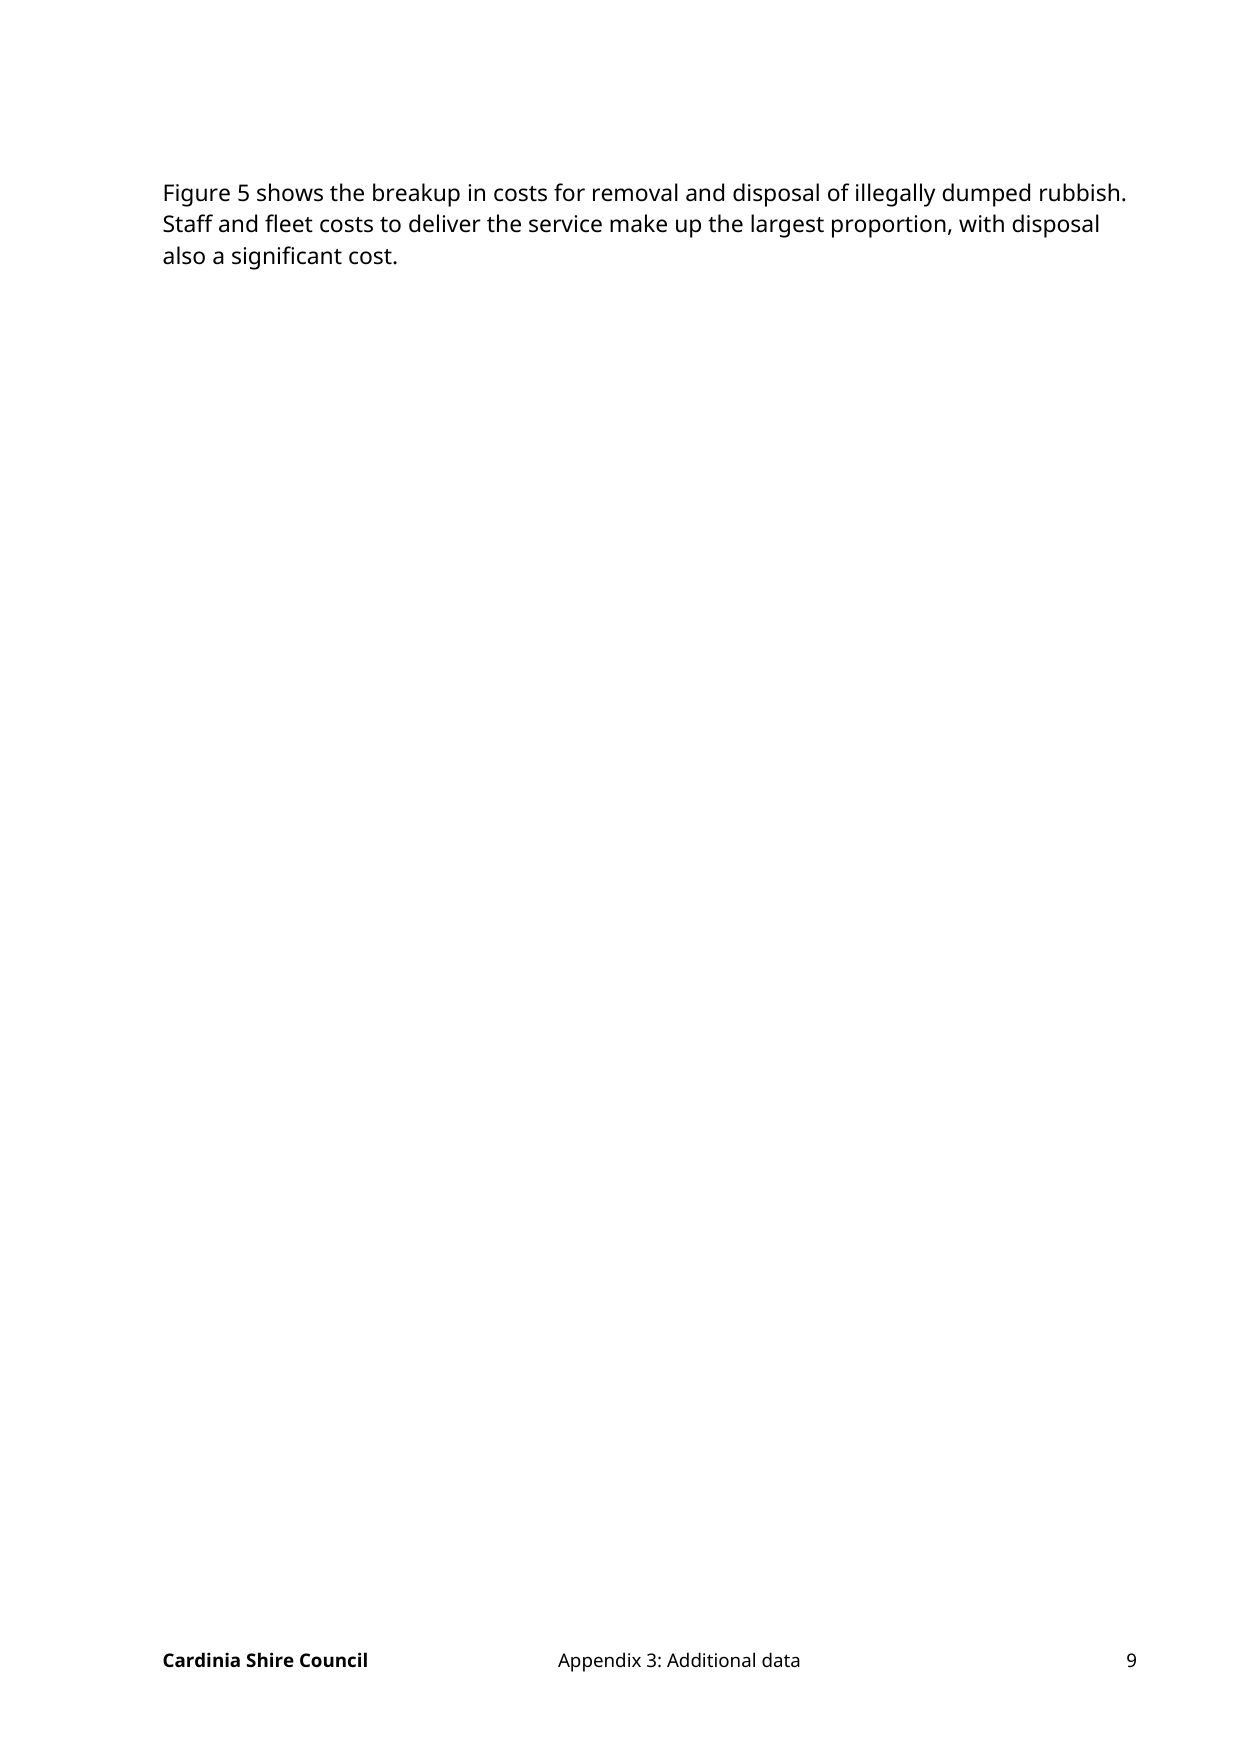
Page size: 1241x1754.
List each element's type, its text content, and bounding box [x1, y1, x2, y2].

text Figure 5 shows the breakup in costs for removal and disposal of illegally dumped rubbish. Staff and fleet costs to deliver the service make up the largest proportion, with disposal also a significant cost. [162, 177, 1137, 271]
